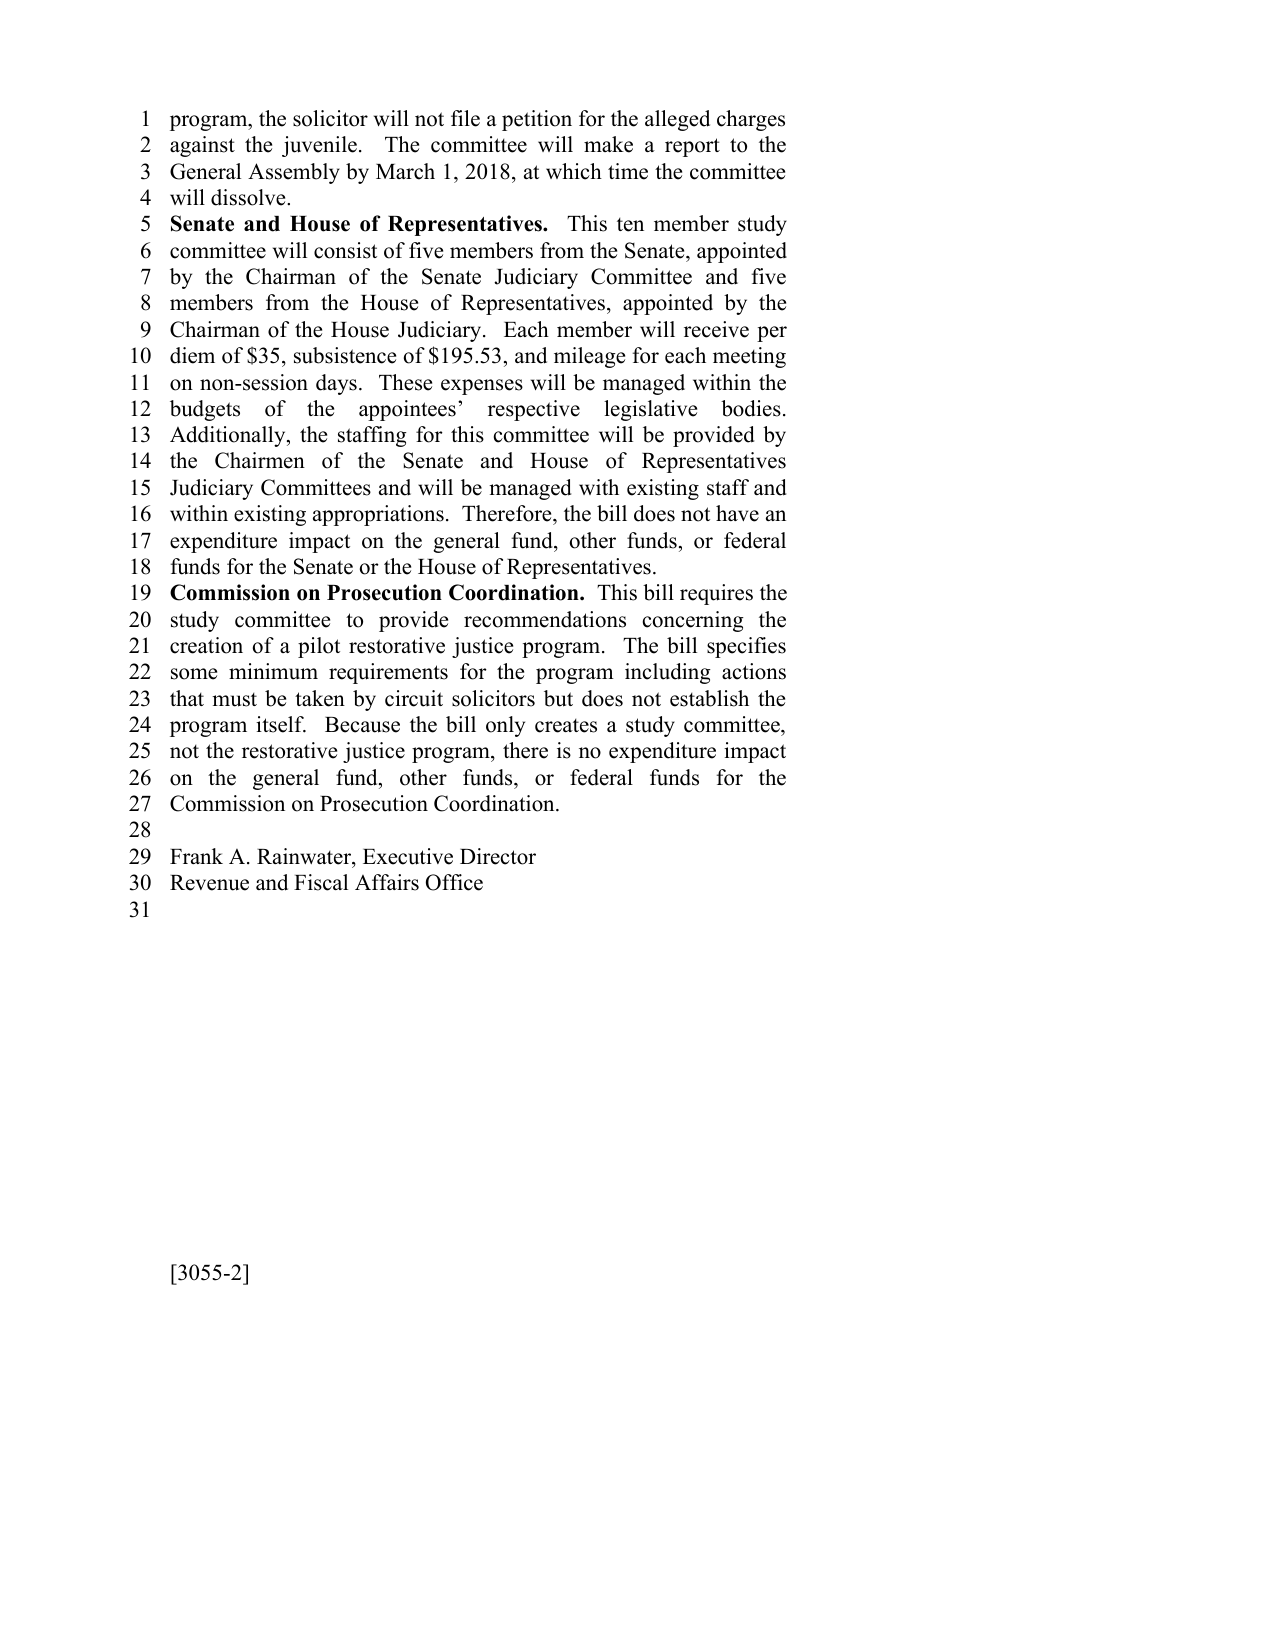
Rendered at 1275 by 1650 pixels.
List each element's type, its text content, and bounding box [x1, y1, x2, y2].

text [169, 105, 787, 210]
text Commission on Prosecution Coordination. This bill requires the study committee to provide recommendations concerning the creation of a pilot restorative justice program. The bill specifies some minimum requirements for the program including actions that must be taken by circuit solicitors but does not establish the program itself. Because the bill only creates a study committee, not the restorative justice program, there is no expenditure impact on the general fund, other funds, or federal funds for the Commission on Prosecution Coordination. [169, 579, 787, 817]
text Revenue and Fiscal Affairs Office [169, 869, 787, 896]
text Frank A. Rainwater, Executive Director [169, 843, 787, 869]
text Senate and House of Representatives. This ten member study committee will consist of five members from the Senate, appointed by the Chairman of the Senate Judiciary Committee and five members from the House of Representatives, appointed by the Chairman of the House Judiciary. Each member will receive per diem of $35, subsistence of $195.53, and mileage for each meeting on non-session days. These expenses will be managed within the budgets of the appointees’ respective legislative bodies. Additionally, the staffing for this committee will be provided by the Chairmen of the Senate and House of Representatives Judiciary Committees and will be managed with existing staff and within existing appropriations. Therefore, the bill does not have an expenditure impact on the general fund, other funds, or federal funds for the Senate or the House of Representatives. [169, 210, 787, 579]
